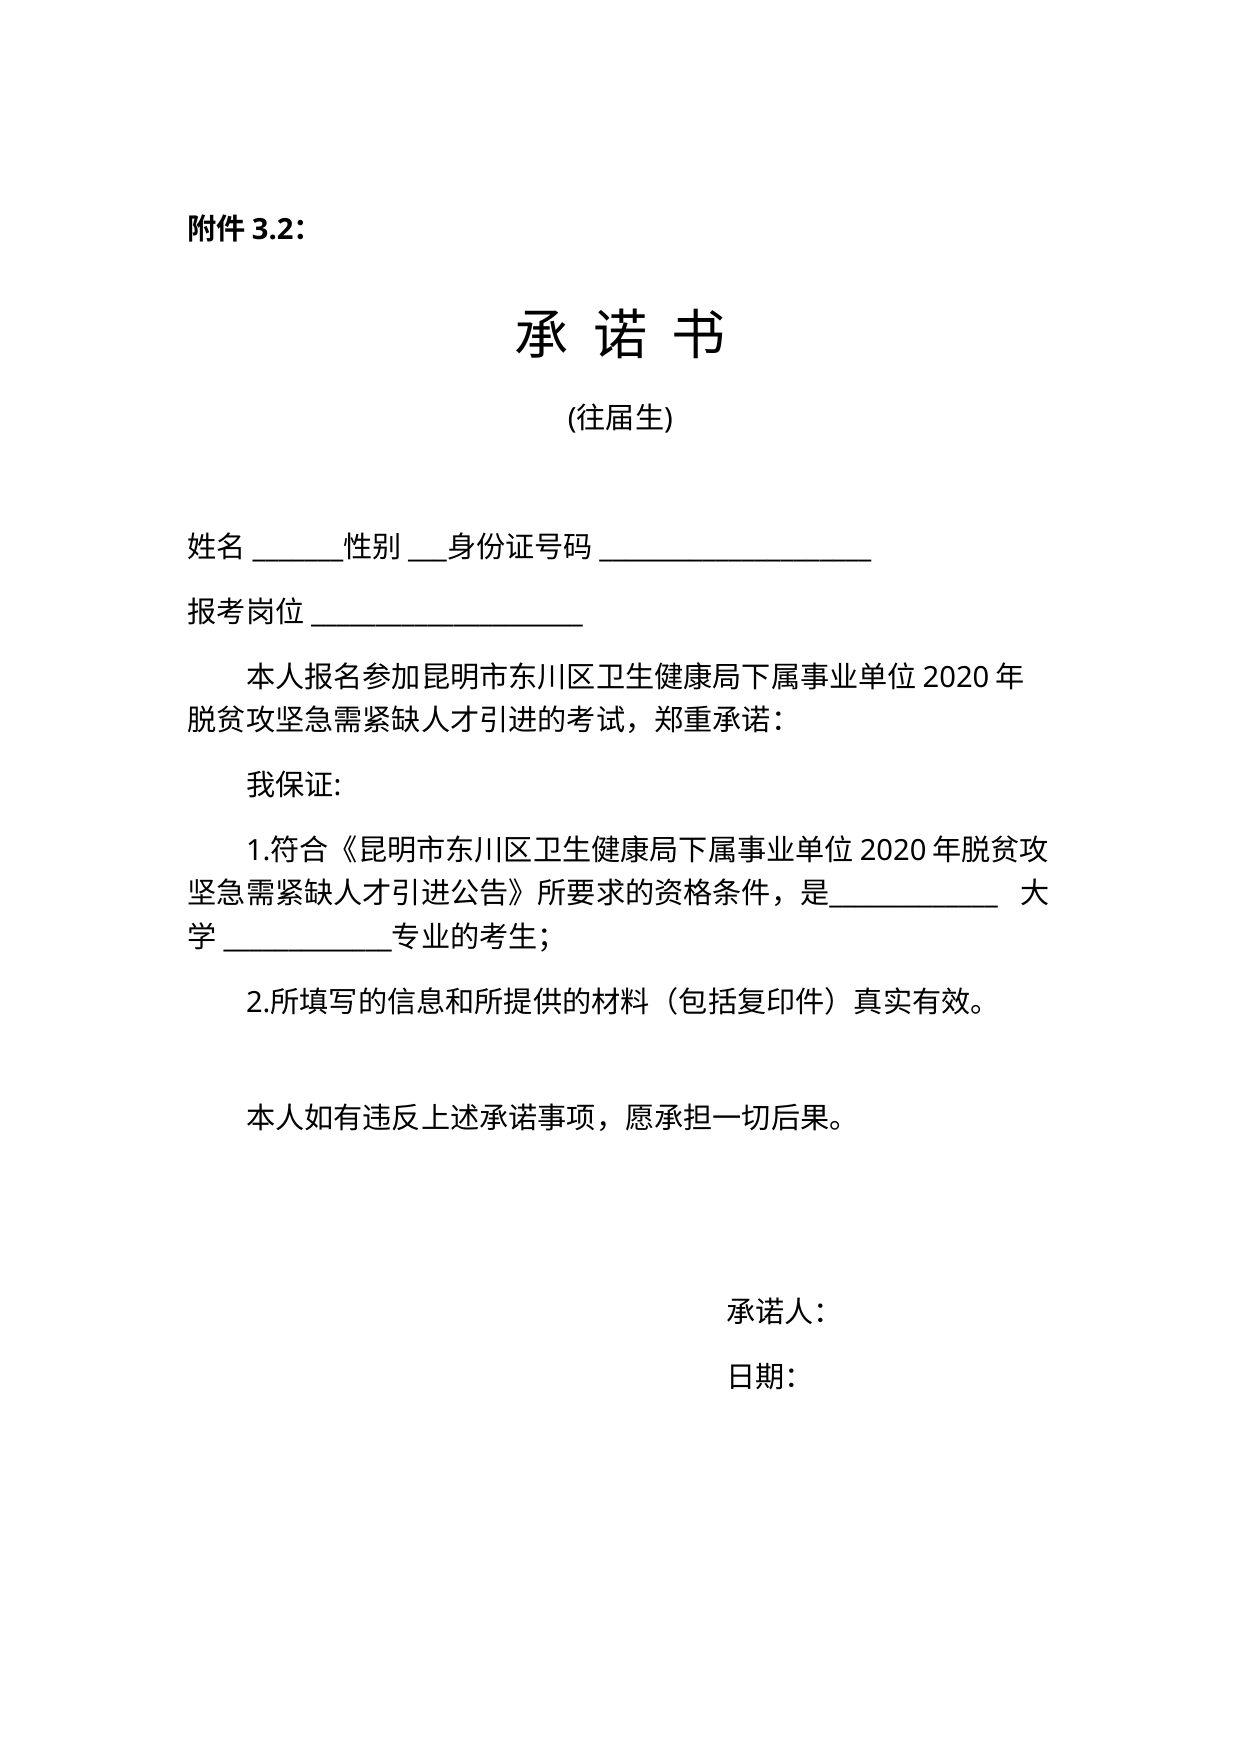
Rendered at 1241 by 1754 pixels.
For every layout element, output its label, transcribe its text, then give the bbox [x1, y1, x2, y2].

text 承 诺 书 [187, 279, 1053, 373]
text (往届生) [187, 394, 1053, 437]
text 本人如有违反上述承诺事项，愿承担一切后果。 [187, 1094, 1053, 1137]
text 承诺人： [187, 1287, 1053, 1331]
text 附件3.2： [187, 164, 1053, 258]
text 2.所填写的信息和所提供的材料（包括复印件）真实有效。 [187, 977, 1053, 1021]
text 1.符合《昆明市东川区卫生健康局下属事业单位2020年脱贫攻坚急需紧缺人才引进公告》所要求的资格条件，是_____________ 大学 _____________专业的考生； [187, 825, 1053, 956]
text 日期： [187, 1352, 1053, 1396]
text 报考岗位 _____________________ [187, 587, 1053, 631]
text 我保证: [187, 760, 1053, 804]
text 本人报名参加昆明市东川区卫生健康局下属事业单位2020年脱贫攻坚急需紧缺人才引进的考试，郑重承诺： [187, 652, 1053, 739]
text 姓名 _______性别 ___身份证号码 _____________________ [187, 523, 1053, 567]
